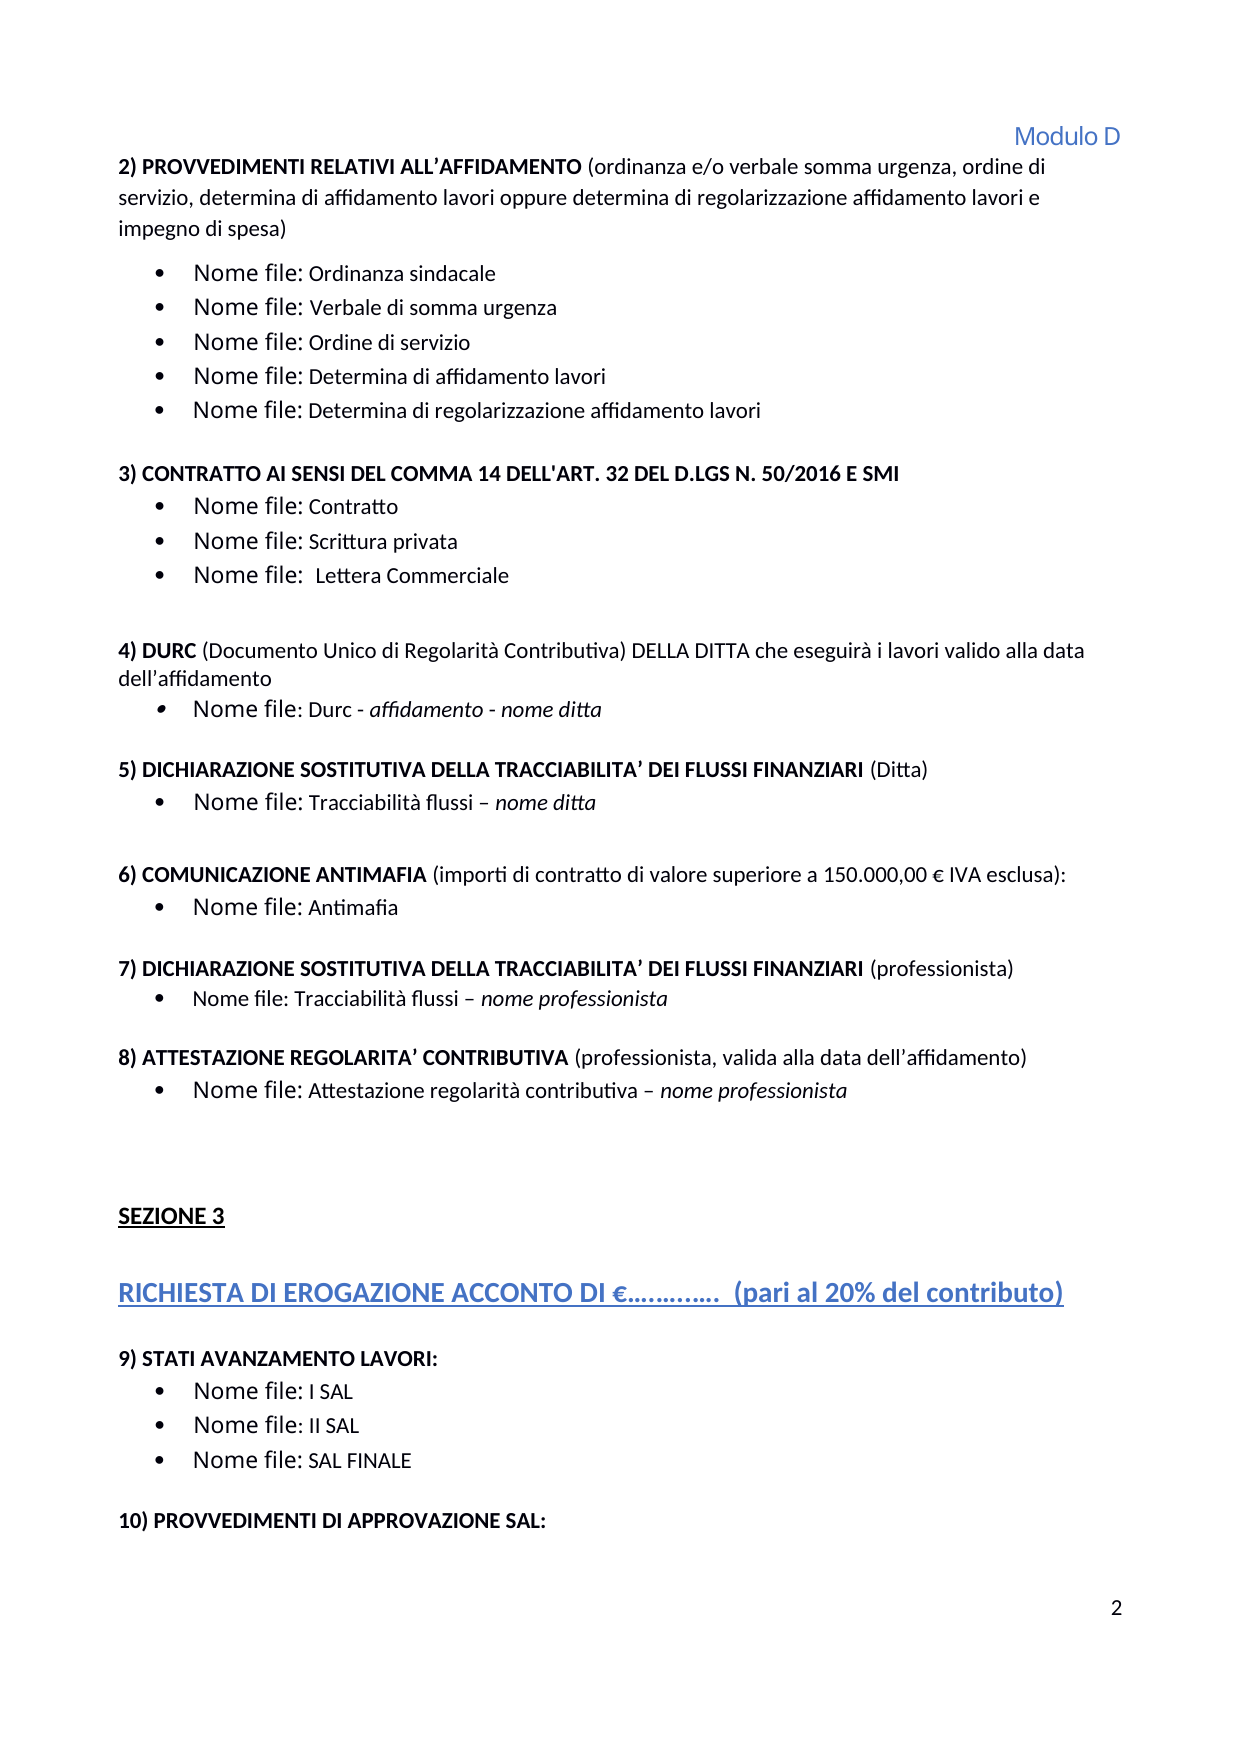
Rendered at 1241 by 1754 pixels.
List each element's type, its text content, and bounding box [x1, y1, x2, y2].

list Nome file: I SAL [156, 1375, 1122, 1406]
list Nome file: II SAL [156, 1409, 1122, 1441]
list Nome file: Tracciabilità flussi – nome professionista [155, 984, 1122, 1012]
list Nome file: Antimafia [155, 891, 1122, 923]
list Nome file: Verbale di somma urgenza [156, 291, 1122, 322]
text 2) PROVVEDIMENTI RELATIVI ALL’AFFIDAMENTO (ordinanza e/o verbale somma urgenza, ordine di servizio, determina di affidamento lavori oppure determina di regolarizzazione affidamento lavori e impegno di spesa) [118, 152, 1122, 242]
list Nome file: Durc - affidamento - nome ditta [155, 693, 1122, 724]
text 4) DURC (Documento Unico di Regolarità Contributiva) DELLA DITTA che eseguirà i lavori valido alla data dell’affidamento [118, 637, 1122, 693]
list Nome file: Determina di regolarizzazione affidamento lavori [155, 394, 1122, 426]
list Nome file: Scrittura privata [156, 524, 1122, 556]
list Nome file: Contratto [156, 490, 1122, 521]
text 6) COMUNICAZIONE ANTIMAFIA (importi di contratto di valore superiore a 150.000,00 € IVA esclusa): [118, 861, 1122, 889]
list Nome file: Lettera Commerciale [156, 559, 1122, 590]
text 9) STATI AVANZAMENTO LAVORI: [118, 1344, 1122, 1372]
text 10) PROVVEDIMENTI DI APPROVAZIONE SAL: [118, 1506, 1122, 1534]
text 8) ATTESTAZIONE REGOLARITA’ CONTRIBUTIVA (professionista, valida alla data dell’affidamento) [118, 1043, 1122, 1071]
list Nome file: Tracciabilità flussi – nome ditta [156, 786, 1122, 817]
list Nome file: Attestazione regolarità contributiva – nome professionista [155, 1074, 1122, 1105]
text RICHIESTA DI EROGAZIONE ACCONTO DI €….…..…. (pari al 20% del contributo) [118, 1274, 1122, 1310]
text 3) CONTRATTO AI SENSI DEL COMMA 14 DELL'ART. 32 DEL D.LGS N. 50/2016 E SMI [118, 459, 1122, 487]
list Nome file: Ordine di servizio [156, 326, 1122, 357]
text 5) DICHIARAZIONE SOSTITUTIVA DELLA TRACCIABILITA’ DEI FLUSSI FINANZIARI (Ditta) [118, 755, 1122, 783]
text 7) DICHIARAZIONE SOSTITUTIVA DELLA TRACCIABILITA’ DEI FLUSSI FINANZIARI (professionista) [118, 954, 1122, 982]
text SEZIONE 3 [118, 1201, 1122, 1231]
list Nome file: Determina di affidamento lavori [156, 360, 1122, 391]
list Nome file: Ordinanza sindacale [156, 257, 1122, 288]
list Nome file: SAL FINALE [155, 1444, 1122, 1475]
